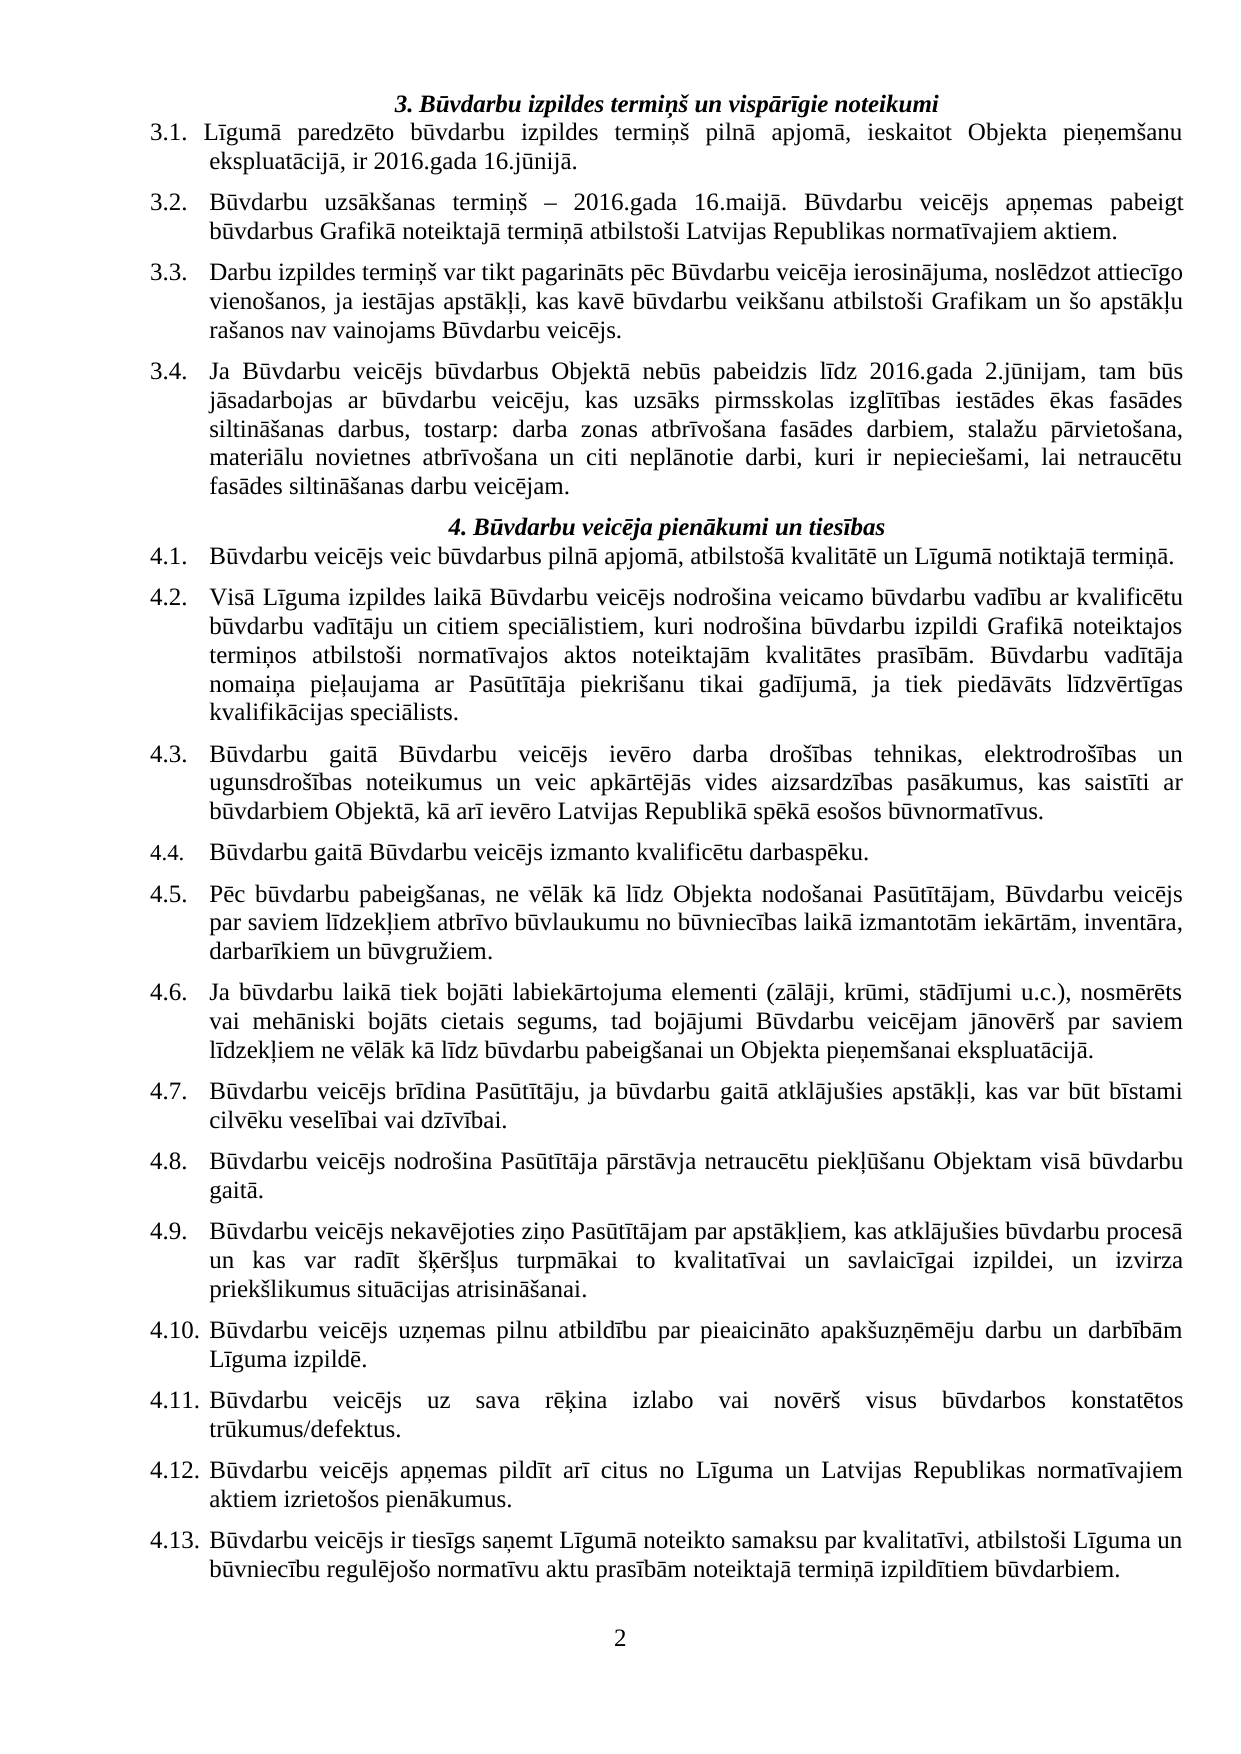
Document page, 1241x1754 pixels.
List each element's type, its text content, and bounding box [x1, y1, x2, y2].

list Būvdarbu veicējs uzņemas pilnu atbildību par pieaicināto apakšuzņēmēju darbu un darbībām Līguma izpildē. [150, 1315, 1184, 1372]
text 3. Būvdarbu izpildes termiņš un vispārīgie noteikumi [150, 89, 1184, 117]
text 4. Būvdarbu veicēja pienākumi un tiesības [150, 512, 1184, 541]
list Būvdarbu veicējs veic būvdarbus pilnā apjomā, atbilstošā kvalitātē un Līgumā notiktajā termiņā. [150, 541, 1184, 570]
list Būvdarbu gaitā Būvdarbu veicējs izmanto kvalificētu darbaspēku. [150, 837, 1184, 866]
list Būvdarbu veicējs apņemas pildīt arī citus no Līguma un Latvijas Republikas normatīvajiem aktiem izrietošos pienākumus. [150, 1455, 1184, 1512]
list Visā Līguma izpildes laikā Būvdarbu veicējs nodrošina veicamo būvdarbu vadību ar kvalificētu būvdarbu vadītāju un citiem speciālistiem, kuri nodrošina būvdarbu izpildi Grafikā noteiktajos termiņos atbilstoši normatīvajos aktos noteiktajām kvalitātes prasībām. Būvdarbu vadītāja nomaiņa pieļaujama ar Pasūtītāja piekrišanu tikai gadījumā, ja tiek piedāvāts līdzvērtīgas kvalifikācijas speciālists. [150, 582, 1184, 726]
list Ja būvdarbu laikā tiek bojāti labiekārtojuma elementi (zālāji, krūmi, stādījumi u.c.), nosmērēts vai mehāniski bojāts cietais segums, tad bojājumi Būvdarbu veicējam jānovērš par saviem līdzekļiem ne vēlāk kā līdz būvdarbu pabeigšanai un Objekta pieņemšanai ekspluatācijā. [150, 977, 1184, 1064]
list Būvdarbu veicējs ir tiesīgs saņemt Līgumā noteikto samaksu par kvalitatīvi, atbilstoši Līguma un būvniecību regulējošo normatīvu aktu prasībām noteiktajā termiņā izpildītiem būvdarbiem. [150, 1525, 1184, 1582]
list Ja Būvdarbu veicējs būvdarbus Objektā nebūs pabeidzis līdz 2016.gada 2.jūnijam, tam būs jāsadarbojas ar būvdarbu veicēju, kas uzsāks pirmsskolas izglītības iestādes ēkas fasādes siltināšanas darbus, tostarp: darba zonas atbrīvošana fasādes darbiem, stalažu pārvietošana, materiālu novietnes atbrīvošana un citi neplānotie darbi, kuri ir nepieciešami, lai netraucētu fasādes siltināšanas darbu veicējam. [150, 356, 1184, 500]
text 3.1. Līgumā paredzēto būvdarbu izpildes termiņš pilnā apjomā, ieskaitot Objekta pieņemšanu ekspluatācijā, ir 2016.gada 16.jūnijā. [150, 117, 1184, 175]
list Būvdarbu veicējs nekavējoties ziņo Pasūtītājam par apstākļiem, kas atklājušies būvdarbu procesā un kas var radīt šķēršļus turpmākai to kvalitatīvai un savlaicīgai izpildei, un izvirza priekšlikumus situācijas atrisināšanai. [150, 1216, 1184, 1302]
list Būvdarbu uzsākšanas termiņš – 2016.gada 16.maijā. Būvdarbu veicējs apņemas pabeigt būvdarbus Grafikā noteiktajā termiņā atbilstoši Latvijas Republikas normatīvajiem aktiem. [150, 187, 1184, 245]
list Būvdarbu gaitā Būvdarbu veicējs ievēro darba drošības tehnikas, elektrodrošības un ugunsdrošības noteikumus un veic apkārtējās vides aizsardzības pasākumus, kas saistīti ar būvdarbiem Objektā, kā arī ievēro Latvijas Republikā spēkā esošos būvnormatīvus. [150, 739, 1184, 825]
list Būvdarbu veicējs brīdina Pasūtītāju, ja būvdarbu gaitā atklājušies apstākļi, kas var būt bīstami cilvēku veselībai vai dzīvībai. [150, 1076, 1184, 1134]
list Darbu izpildes termiņš var tikt pagarināts pēc Būvdarbu veicēja ierosinājuma, noslēdzot attiecīgo vienošanos, ja iestājas apstākļi, kas kavē būvdarbu veikšanu atbilstoši Grafikam un šo apstākļu rašanos nav vainojams Būvdarbu veicējs. [150, 257, 1184, 344]
list Pēc būvdarbu pabeigšanas, ne vēlāk kā līdz Objekta nodošanai Pasūtītājam, Būvdarbu veicējs par saviem līdzekļiem atbrīvo būvlaukumu no būvniecības laikā izmantotām iekārtām, inventāra, darbarīkiem un būvgružiem. [150, 879, 1184, 965]
list Būvdarbu veicējs uz sava rēķina izlabo vai novērš visus būvdarbos konstatētos trūkumus/defektus. [150, 1385, 1184, 1442]
list Būvdarbu veicējs nodrošina Pasūtītāja pārstāvja netraucētu piekļūšanu Objektam visā būvdarbu gaitā. [150, 1146, 1184, 1204]
